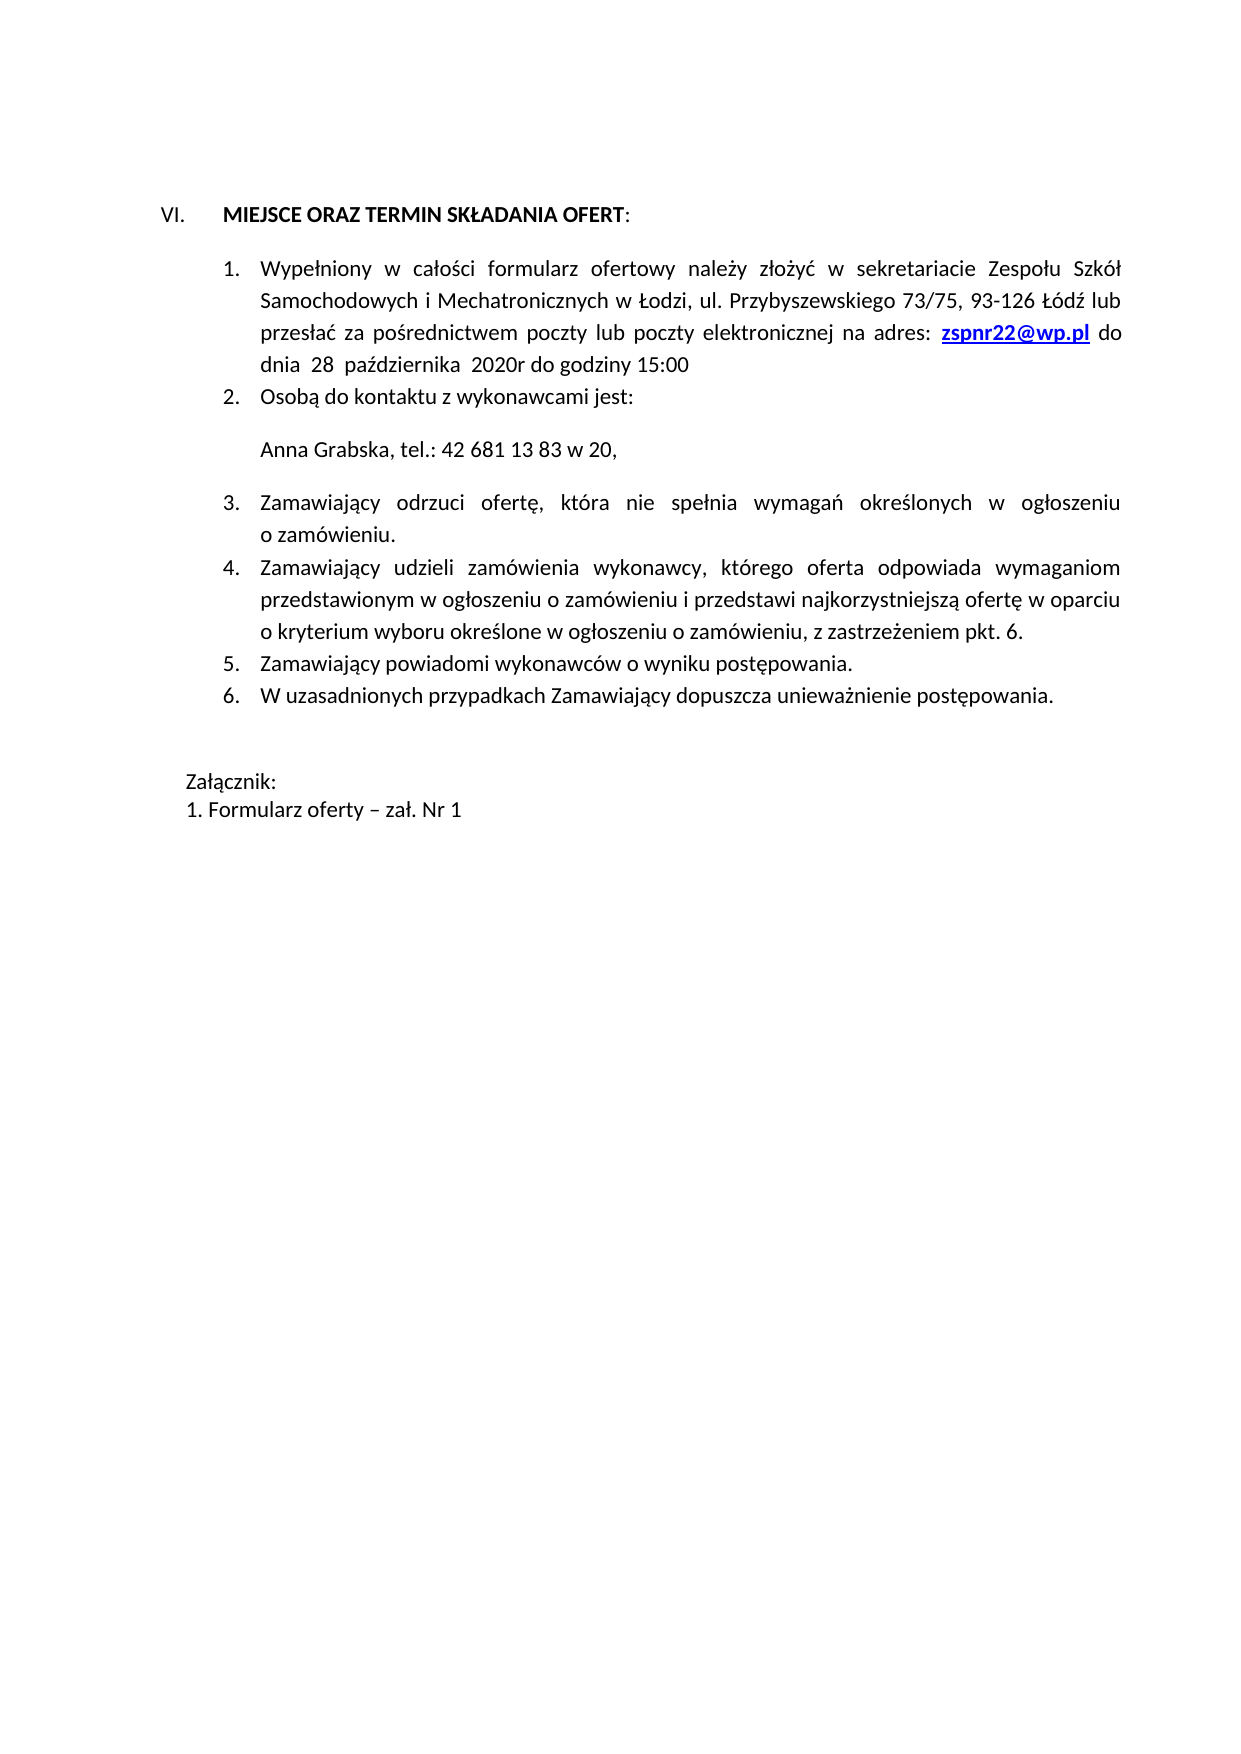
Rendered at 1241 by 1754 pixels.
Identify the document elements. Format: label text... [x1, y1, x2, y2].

list W uzasadnionych przypadkach Zamawiający dopuszcza unieważnienie postępowania. [223, 682, 1122, 709]
text Anna Grabska, tel.: 42 681 13 83 w 20, [186, 435, 1122, 463]
list Wypełniony w całości formularz ofertowy należy złożyć w sekretariacie Zespołu Szkół Samochodowych i Mechatronicznych w Łodzi, ul. Przybyszewskiego 73/75, 93-126 Łódź lub przesłać za pośrednictwem poczty lub poczty elektronicznej na adres: zspnr22@wp.pl do dnia 28 października 2020r do godziny 15:00 [223, 254, 1122, 378]
list Osobą do kontaktu z wykonawcami jest: [223, 382, 1122, 410]
text Załącznik: [186, 767, 1093, 795]
list Zamawiający udzieli zamówienia wykonawcy, którego oferta odpowiada wymaganiom przedstawionym w ogłoszeniu o zamówieniu i przedstawi najkorzystniejszą ofertę w oparciu o kryterium wyboru określone w ogłoszeniu o zamówieniu, z zastrzeżeniem pkt. 6. [223, 553, 1122, 645]
list Zamawiający odrzuci ofertę, która nie spełnia wymagań określonych w ogłoszeniu o zamówieniu. [223, 488, 1122, 549]
list Zamawiający powiadomi wykonawców o wyniku postępowania. [223, 649, 1122, 677]
text 1. Formularz oferty – zał. Nr 1 [186, 795, 1093, 823]
list MIEJSCE ORAZ TERMIN SKŁADANIA OFERT: [185, 201, 1122, 229]
